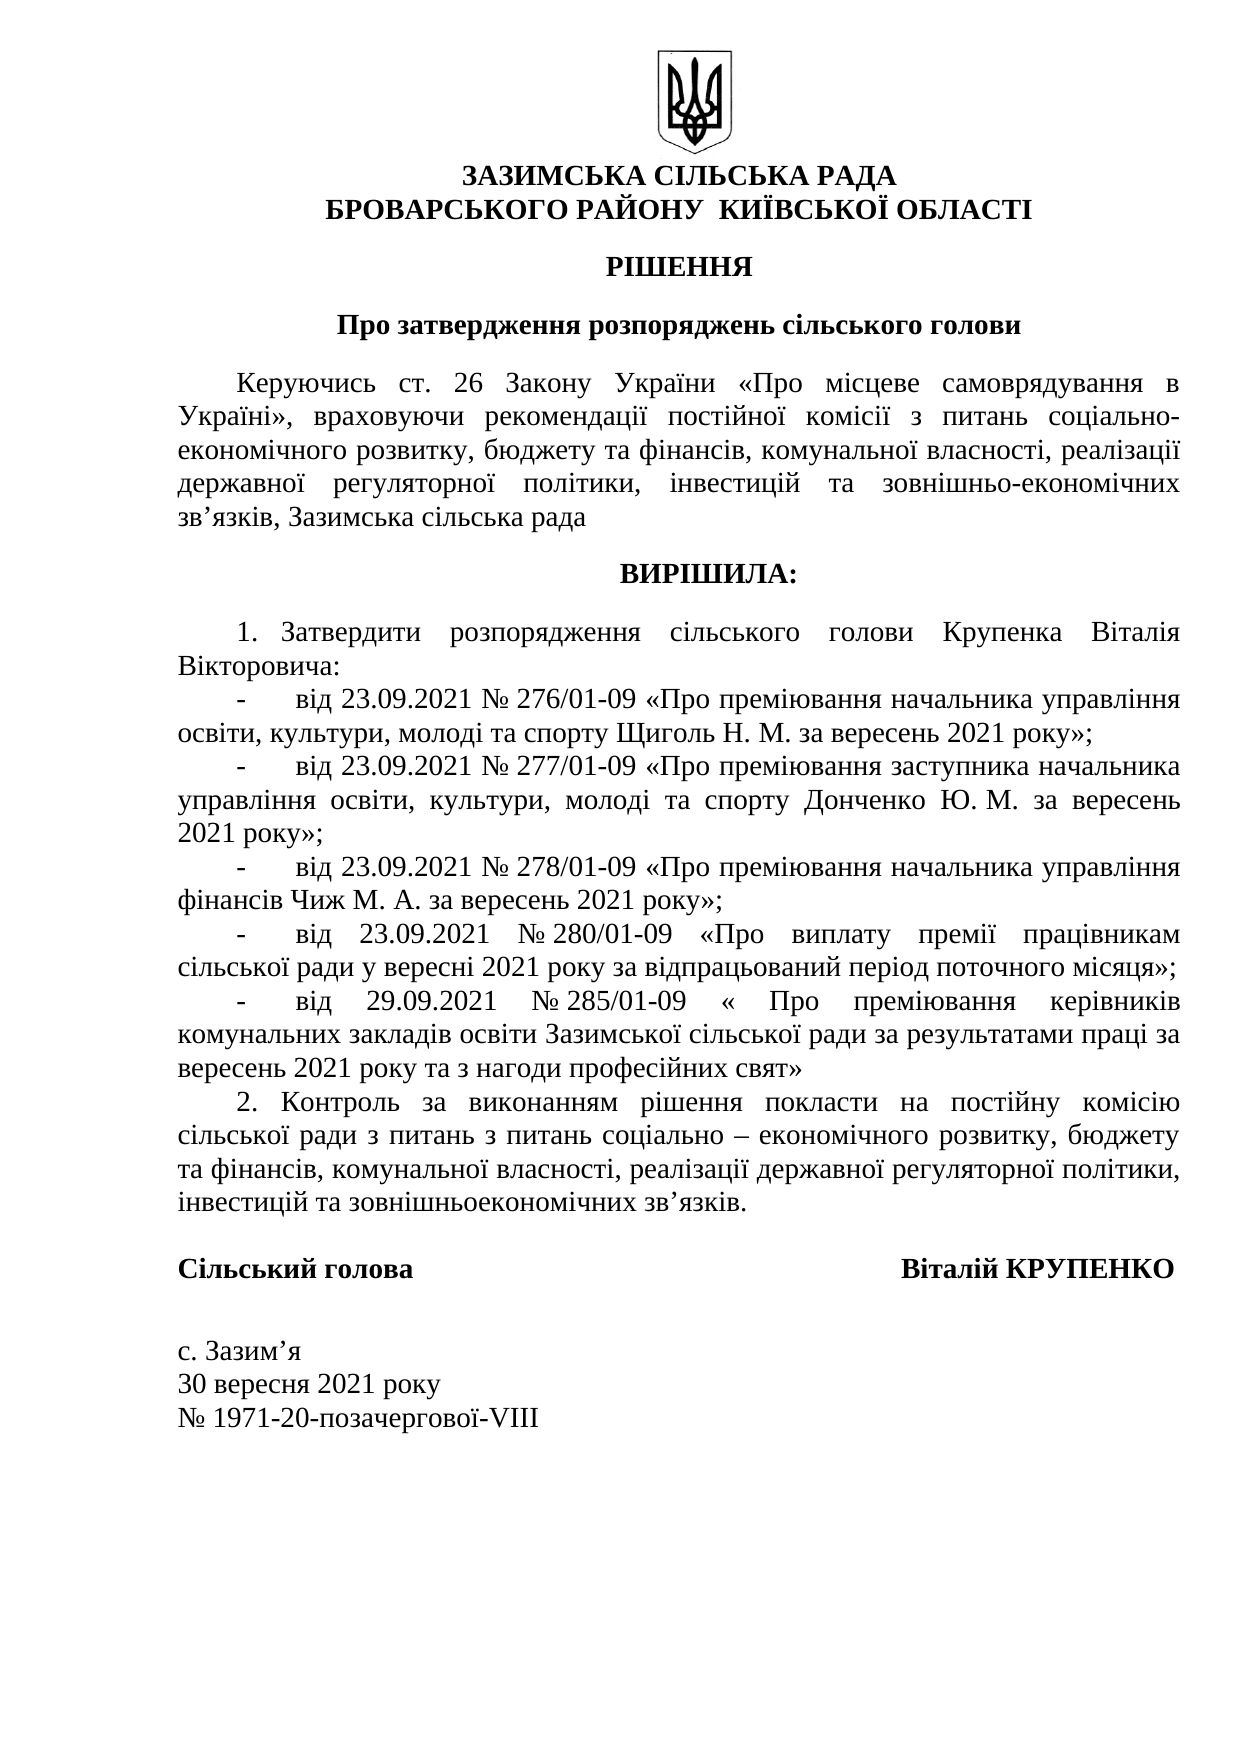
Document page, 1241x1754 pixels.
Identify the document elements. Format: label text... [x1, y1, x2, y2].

text Про затвердження розпоряджень сільського голови [177, 307, 1181, 341]
picture [644, 44, 744, 159]
list від 23.09.2021 № 276/01-09 «Про преміювання начальника управління освіти, культури, молоді та спорту Щиголь Н. М. за вересень 2021 року»; [177, 681, 1181, 748]
list від 23.09.2021 № 277/01-09 «Про преміювання заступника начальника управління освіти, культури, молоді та спорту Донченко Ю. М. за вересень 2021 року»; [177, 748, 1181, 849]
text ЗАЗИМСЬКА СІЛЬСЬКА РАДА [177, 158, 1181, 192]
text 2. Контроль за виконанням рішення покласти на постійну комісію сільської ради з питань з питань соціально – економічного розвитку, бюджету та фінансів, комунальної власності, реалізації державної регуляторної політики, інвестицій та зовнішньоекономічних зв’язків. [177, 1084, 1181, 1218]
list від 29.09.2021 № 285/01-09 « Про преміювання керівників комунальних закладів освіти Зазимської сільської ради за результатами праці за вересень 2021 року та з нагоди професійних свят» [177, 983, 1181, 1084]
text Керуючись ст. 26 Закону України «Про місцеве самоврядування в Україні», враховуючи рекомендації постійної комісії з питань соціально-економічного розвитку, бюджету та фінансів, комунальної власності, реалізації державної регуляторної політики, інвестицій та зовнішньо-економічних зв’язків, Зазимська сільська рада [177, 365, 1181, 532]
text 30 вересня 2021 року [177, 1367, 1181, 1400]
list Затвердити розпорядження сільського голови Крупенка Віталія Вікторовича: [177, 614, 1181, 681]
text с. Зазим’я [177, 1333, 1181, 1367]
list від 23.09.2021 № 278/01-09 «Про преміювання начальника управління фінансів Чиж М. А. за вересень 2021 року»; [177, 849, 1181, 916]
text БРОВАРСЬКОГО РАЙОНУ КИЇВСЬКОЇ ОБЛАСТІ [177, 192, 1181, 225]
text ВИРІШИЛА: [177, 556, 1181, 590]
text РІШЕННЯ [177, 249, 1181, 283]
text Сільський голова Віталій КРУПЕНКО [177, 1251, 1181, 1285]
list від 23.09.2021 № 280/01-09 «Про виплату премії працівникам сільської ради у вересні 2021 року за відпрацьований період поточного місяця»; [177, 916, 1181, 983]
text № 1971-20-позачергової-VIIІ [177, 1400, 1181, 1434]
